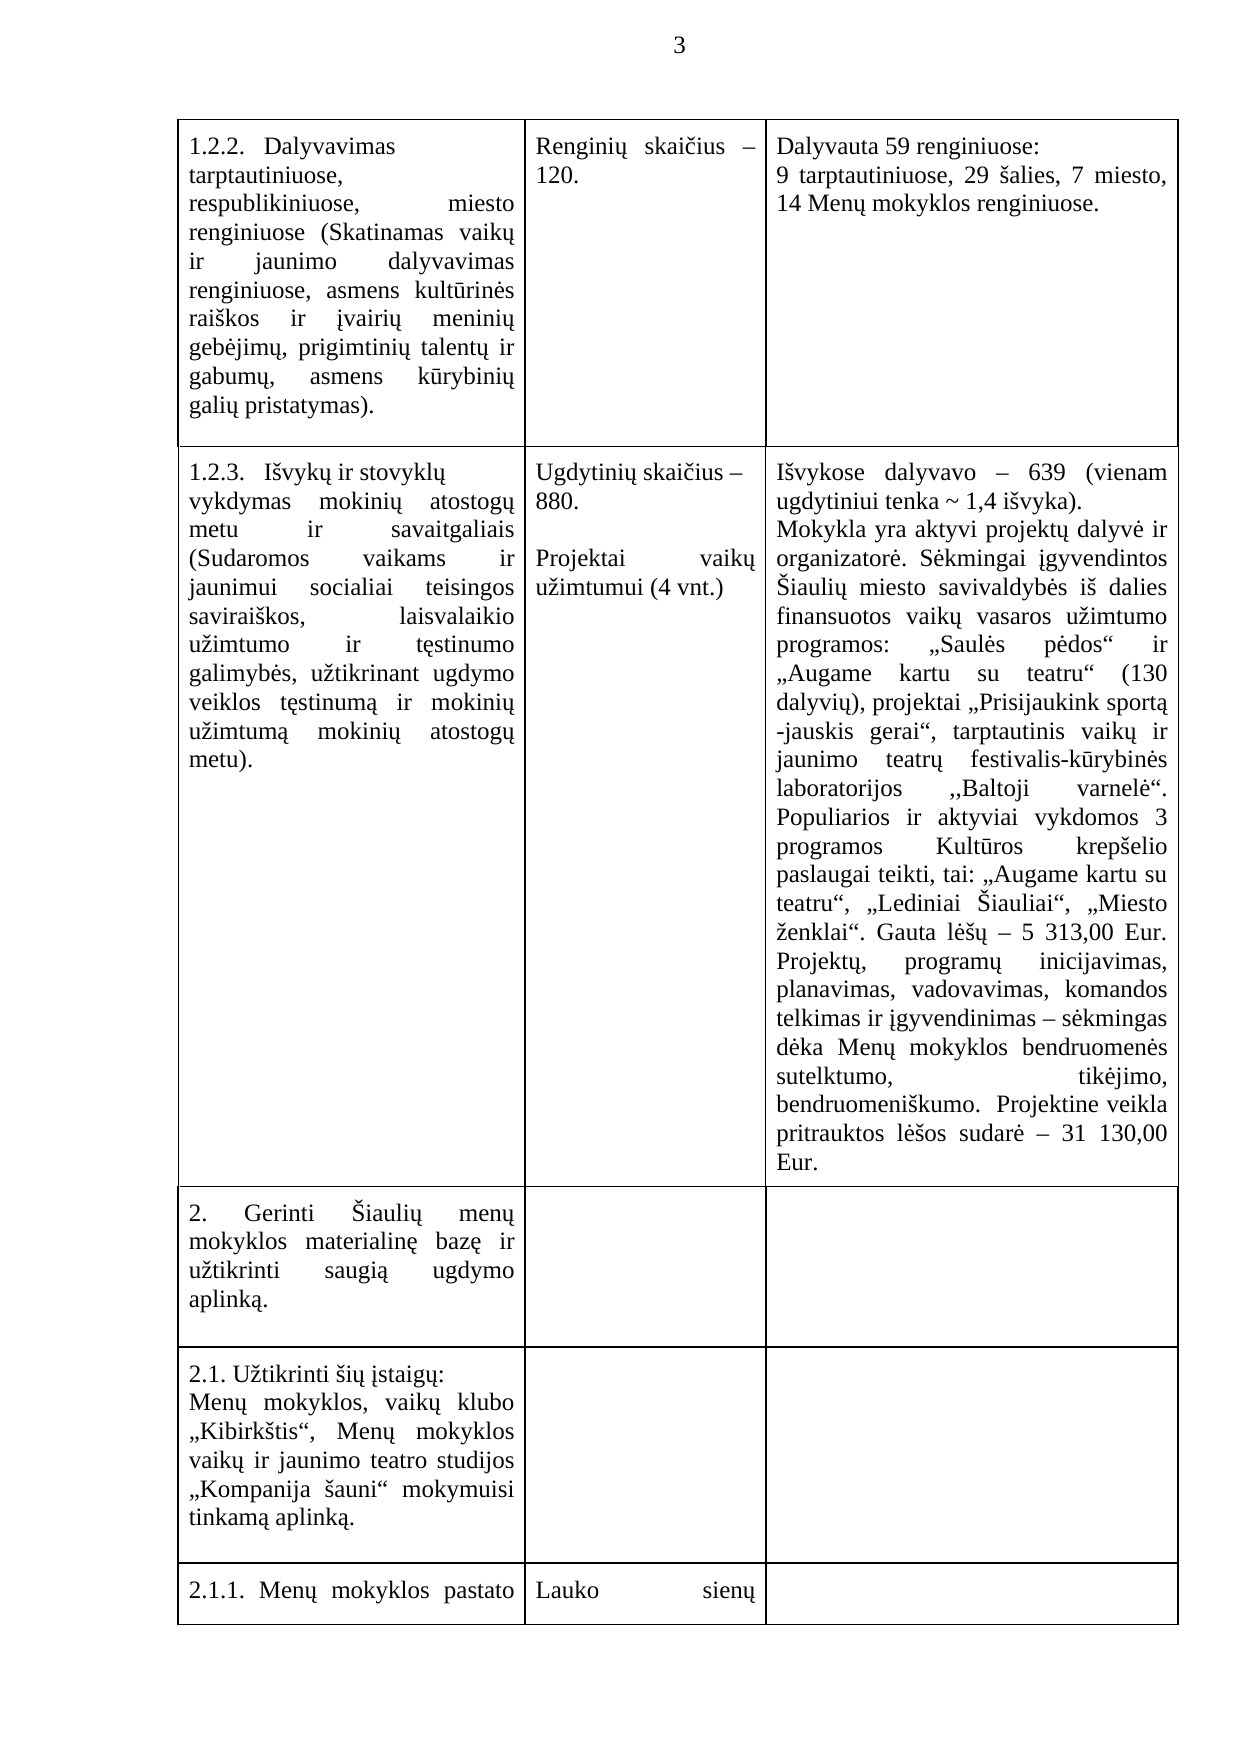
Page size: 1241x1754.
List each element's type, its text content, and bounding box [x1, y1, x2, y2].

table_cell [526, 1348, 765, 1562]
table_cell 2. Gerinti Šiaulių menų mokyklos materialinę bazę ir užtikrinti saugią ugdymo aplinką. [179, 1187, 524, 1346]
table_cell 1.2.2. Dalyvavimas tarptautiniuose, respublikiniuose, miesto renginiuose (Skatinamas vaikų ir jaunimo dalyvavimas renginiuose, asmens kultūrinės raiškos ir įvairių meninių gebėjimų, prigimtinių talentų ir gabumų, asmens kūrybinių galių pristatymas). [179, 120, 524, 446]
table_cell Išvykose dalyvavo – 639 (vienam ugdytiniui tenka ~ 1,4 išvyka). Mokykla yra aktyvi projektų dalyvė ir organizatorė. Sėkmingai įgyvendintos Šiaulių miesto savivaldybės iš dalies finansuotos vaikų vasaros užimtumo programos: „Saulės pėdos“ ir „Augame kartu su teatru“ (130 dalyvių), projektai „Prisijaukink sportą -jauskis gerai“, tarptautinis vaikų ir jaunimo teatrų festivalis-kūrybinės laboratorijos ,,Baltoji varnelė“. Populiarios ir aktyviai vykdomos 3 programos Kultūros krepšelio paslaugai teikti, tai: „Augame kartu su teatru“, „Lediniai Šiauliai“, „Miesto ženklai“. Gauta lėšų – 5 313,00 Eur. Projektų, programų inicijavimas, planavimas, vadovavimas, komandos telkimas ir įgyvendinimas – sėkmingas dėka Menų mokyklos bendruomenės sutelktumo, tikėjimo, bendruomeniškumo. Projektine veikla pritrauktos lėšos sudarė – 31 130,00 Eur. [766, 447, 1178, 1186]
table_cell [767, 1564, 1177, 1624]
table_cell 1.2.3. Išvykų ir stovyklų vykdymas mokinių atostogų metu ir savaitgaliais (Sudaromos vaikams ir jaunimui socialiai teisingos saviraiškos, laisvalaikio užimtumo ir tęstinumo galimybės, užtikrinant ugdymo veiklos tęstinumą ir mokinių užimtumą mokinių atostogų metu). [179, 447, 524, 1186]
table_cell Renginių skaičius –120. [526, 120, 765, 446]
table_cell 2.1. Užtikrinti šių įstaigų: Menų mokyklos, vaikų klubo „Kibirkštis“, Menų mokyklos vaikų ir jaunimo teatro studijos „Kompanija šauni“ mokymuisi tinkamą aplinką. [179, 1348, 524, 1562]
table_cell Dalyvauta 59 renginiuose: 9 tarptautiniuose, 29 šalies, 7 miesto, 14 Menų mokyklos renginiuose. [767, 120, 1177, 446]
table_cell Ugdytinių skaičius – 880. Projektai vaikų užimtumui (4 vnt.) [526, 447, 765, 1186]
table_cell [526, 1564, 765, 1624]
table_cell [526, 1187, 765, 1346]
table_cell [767, 1348, 1177, 1562]
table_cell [179, 1564, 524, 1624]
table_cell [767, 1187, 1177, 1346]
